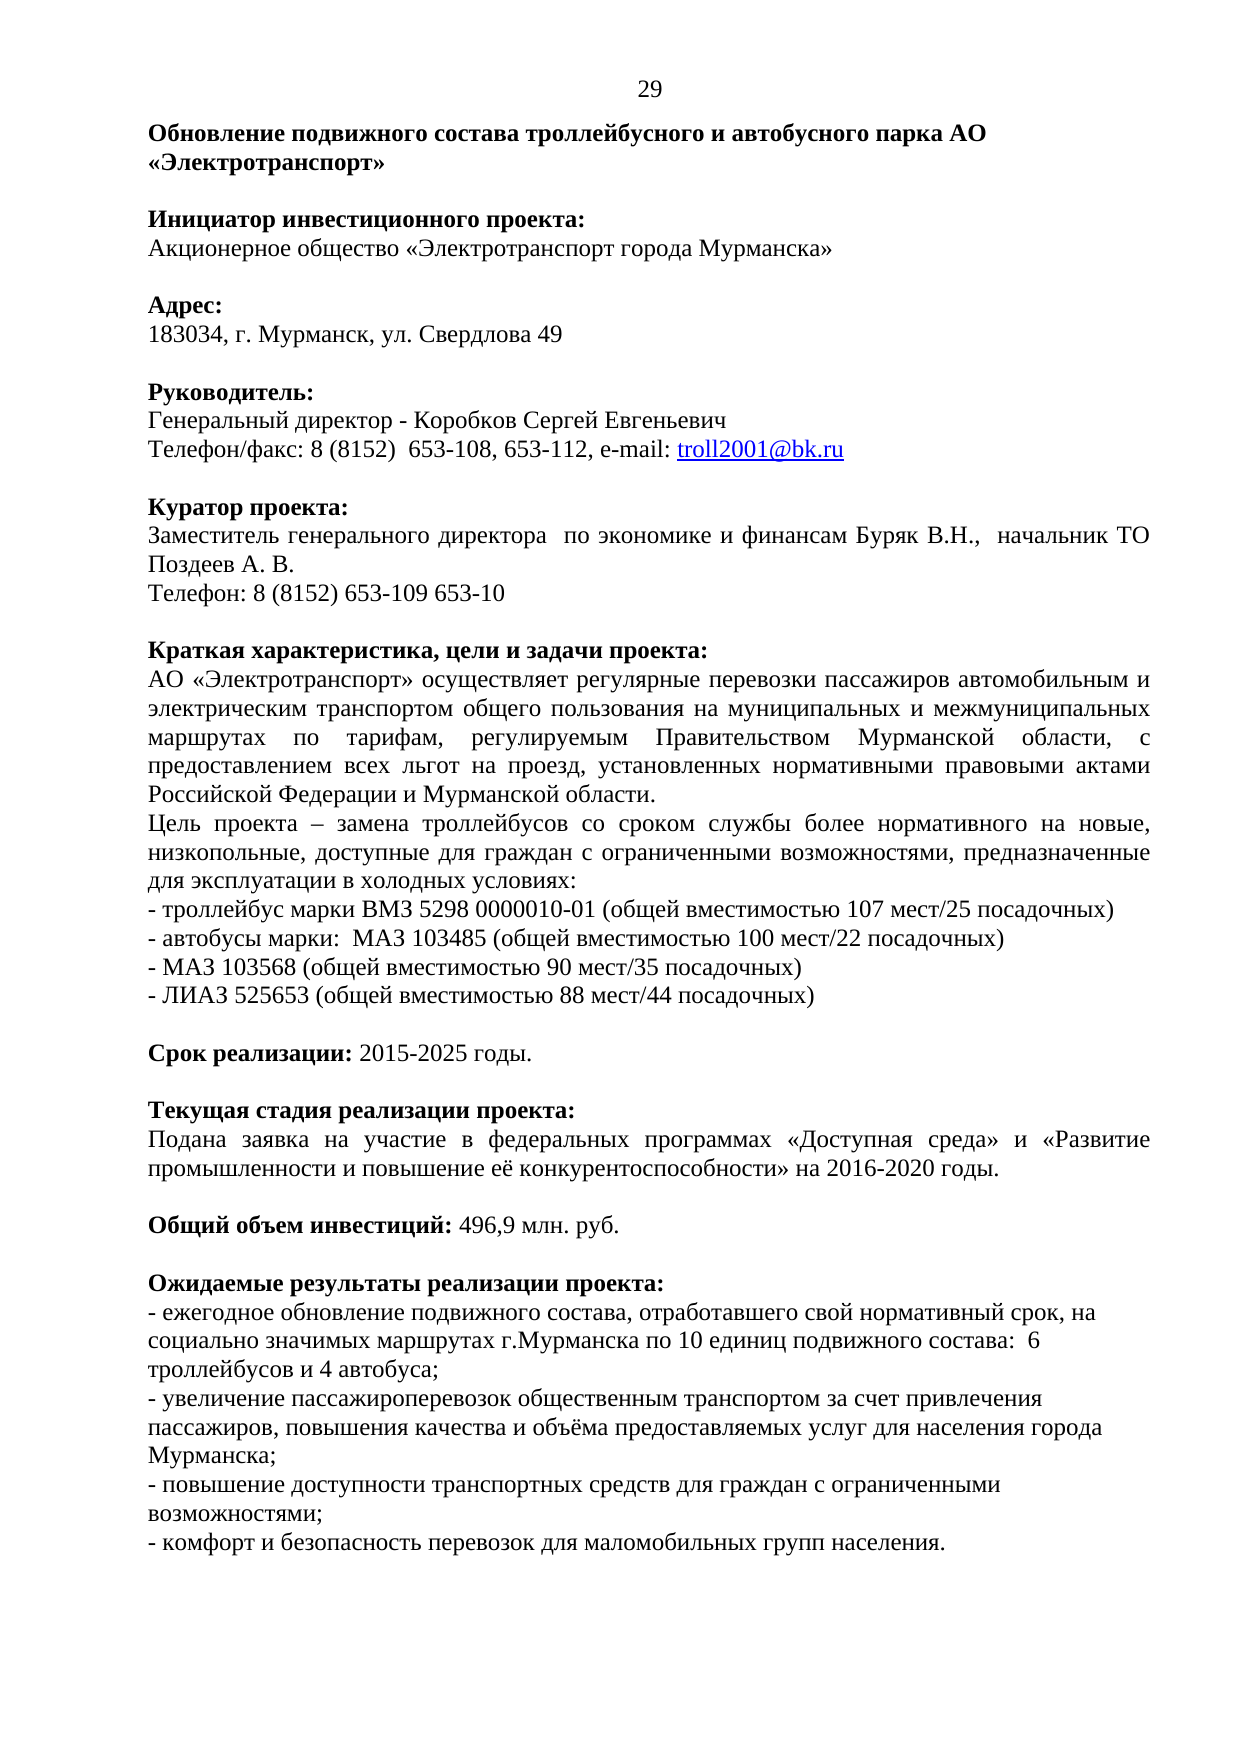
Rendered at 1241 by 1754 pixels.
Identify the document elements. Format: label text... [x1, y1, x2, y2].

text - ЛИАЗ 525653 (общей вместимостью 88 мест/44 посадочных) [148, 981, 1152, 1009]
text Куратор проекта: [148, 492, 1152, 521]
text Срок реализации: 2015-2025 годы. [148, 1038, 1152, 1067]
text Генеральный директор - Коробков Сергей Евгеньевич [148, 406, 1152, 434]
text Краткая характеристика, цели и задачи проекта: [148, 636, 1152, 664]
text Текущая стадия реализации проекта: [148, 1096, 1152, 1124]
text Общий объем инвестиций: 496,9 млн. руб. [148, 1211, 1152, 1239]
text - комфорт и безопасность перевозок для маломобильных групп населения. [148, 1527, 1152, 1556]
text Заместитель генерального директора по экономике и финансам Буряк В.Н., начальник ТО Поздеев А. В. [148, 521, 1152, 578]
text - увеличение пассажироперевозок общественным транспортом за счет привлечения пассажиров, повышения качества и объёма предоставляемых услуг для населения города Мурманска; [148, 1383, 1152, 1469]
text Руководитель: [148, 377, 1152, 406]
text Акционерное общество «Электротранспорт города Мурманска» [148, 233, 1152, 262]
text Телефон: 8 (8152) 653-109 653-10 [148, 578, 1152, 607]
text Ожидаемые результаты реализации проекта: [148, 1268, 1152, 1297]
text - автобусы марки: МАЗ 103485 (общей вместимостью 100 мест/22 посадочных) [148, 923, 1152, 952]
text Телефон/факс: 8 (8152) 653-108, 653-112, e-mail: troll2001@bk.ru [148, 434, 1152, 463]
text АО «Электротранспорт» осуществляет регулярные перевозки пассажиров автомобильным и электрическим транспортом общего пользования на муниципальных и межмуниципальных маршрутах по тарифам, регулируемым Правительством Мурманской области, с предоставлением всех льгот на проезд, установленных нормативными правовыми актами Российской Федерации и Мурманской области. [148, 664, 1152, 808]
text 183034, г. Мурманск, ул. Свердлова 49 [148, 319, 1152, 348]
text - троллейбус марки ВМЗ 5298 0000010-01 (общей вместимостью 107 мест/25 посадочных) [148, 894, 1152, 923]
text Адрес: [148, 291, 1152, 319]
text Цель проекта – замена троллейбусов со сроком службы более нормативного на новые, низкопольные, доступные для граждан с ограниченными возможностями, предназначенные для эксплуатации в холодных условиях: [148, 808, 1152, 894]
text - МАЗ 103568 (общей вместимостью 90 мест/35 посадочных) [148, 952, 1152, 981]
text Обновление подвижного состава троллейбусного и автобусного парка АО «Электротранспорт» [148, 118, 1181, 176]
text Подана заявка на участие в федеральных программах «Доступная среда» и «Развитие промышленности и повышение её конкурентоспособности» на 2016-2020 годы. [148, 1124, 1152, 1182]
text - ежегодное обновление подвижного состава, отработавшего свой нормативный срок, на социально значимых маршрутах г.Мурманска по 10 единиц подвижного состава: 6 троллейбусов и 4 автобуса; [148, 1297, 1152, 1383]
text Инициатор инвестиционного проекта: [148, 204, 1152, 233]
text - повышение доступности транспортных средств для граждан с ограниченными возможностями; [148, 1469, 1152, 1527]
